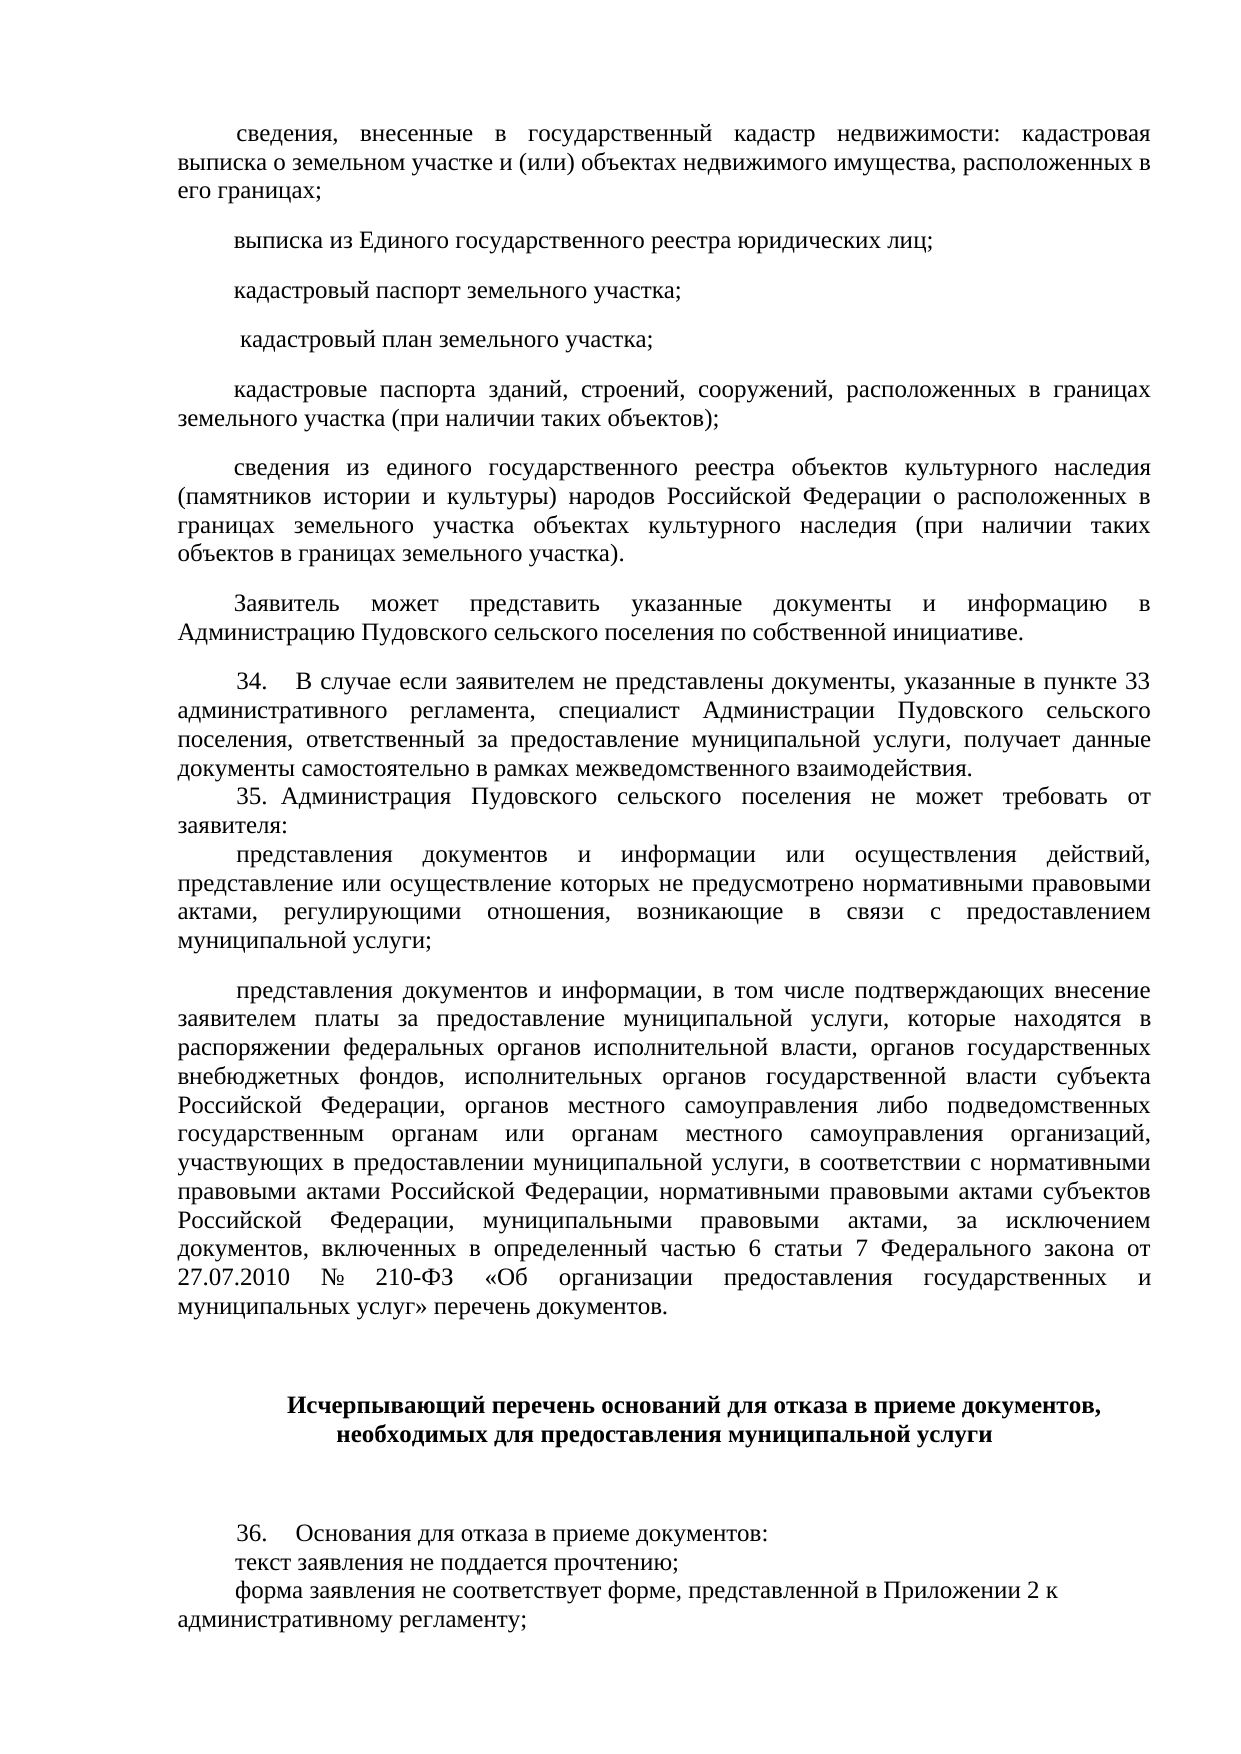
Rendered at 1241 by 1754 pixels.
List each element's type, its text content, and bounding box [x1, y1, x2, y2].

text кадастровый план земельного участка; [177, 324, 1152, 353]
list форма заявления не соответствует форме, представленной в Приложении 2 к [72, 1576, 1152, 1604]
text сведения из единого государственного реестра объектов культурного наследия (памятников истории и культуры) народов Российской Федерации о расположенных в границах земельного участка объектах культурного наследия (при наличии таких объектов в границах земельного участка). [177, 452, 1152, 567]
list административному регламенту; [177, 1604, 1152, 1633]
text представления документов и информации, в том числе подтверждающих внесение заявителем платы за предоставление муниципальной услуги, которые находятся в распоряжении федеральных органов исполнительной власти, органов государственных внебюджетных фондов, исполнительных органов государственной власти субъекта Российской Федерации, органов местного самоуправления либо подведомственных государственным органам или органам местного самоуправления организаций, участвующих в предоставлении муниципальной услуги, в соответствии с нормативными правовыми актами Российской Федерации, нормативными правовыми актами субъектов Российской Федерации, муниципальными правовыми актами, за исключением документов, включенных в определенный частью 6 статьи 7 Федерального закона от 27.07.2010 № 210-ФЗ «Об организации предоставления государственных и муниципальных услуг» перечень документов. [177, 975, 1152, 1320]
text кадастровый паспорт земельного участка; [177, 275, 1152, 303]
text кадастровые паспорта зданий, строений, сооружений, расположенных в границах земельного участка (при наличии таких объектов); [177, 374, 1152, 431]
list Администрация Пудовского сельского поселения не может требовать от заявителя: [177, 781, 1152, 839]
list В случае если заявителем не представлены документы, указанные в пункте 33 административного регламента, специалист Администрации Пудовского сельского поселения, ответственный за предоставление муниципальной услуги, получает данные документы самостоятельно в рамках межведомственного взаимодействия. [177, 666, 1152, 781]
text представления документов и информации или осуществления действий, представление или осуществление которых не предусмотрено нормативными правовыми актами, регулирующими отношения, возникающие в связи с предоставлением муниципальной услуги; [177, 839, 1152, 954]
list Основания для отказа в приеме документов: [177, 1518, 1152, 1547]
text Исчерпывающий перечень оснований для отказа в приеме документов, необходимых для предоставления муниципальной услуги [177, 1390, 1152, 1448]
text выписка из Единого государственного реестра юридических лиц; [177, 225, 1152, 254]
list текст заявления не поддается прочтению; [72, 1547, 1152, 1576]
text Заявитель может представить указанные документы и информацию в Администрацию Пудовского сельского поселения по собственной инициативе. [177, 588, 1152, 646]
text сведения, внесенные в государственный кадастр недвижимости: кадастровая выписка о земельном участке и (или) объектах недвижимого имущества, расположенных в его границах; [177, 118, 1152, 204]
